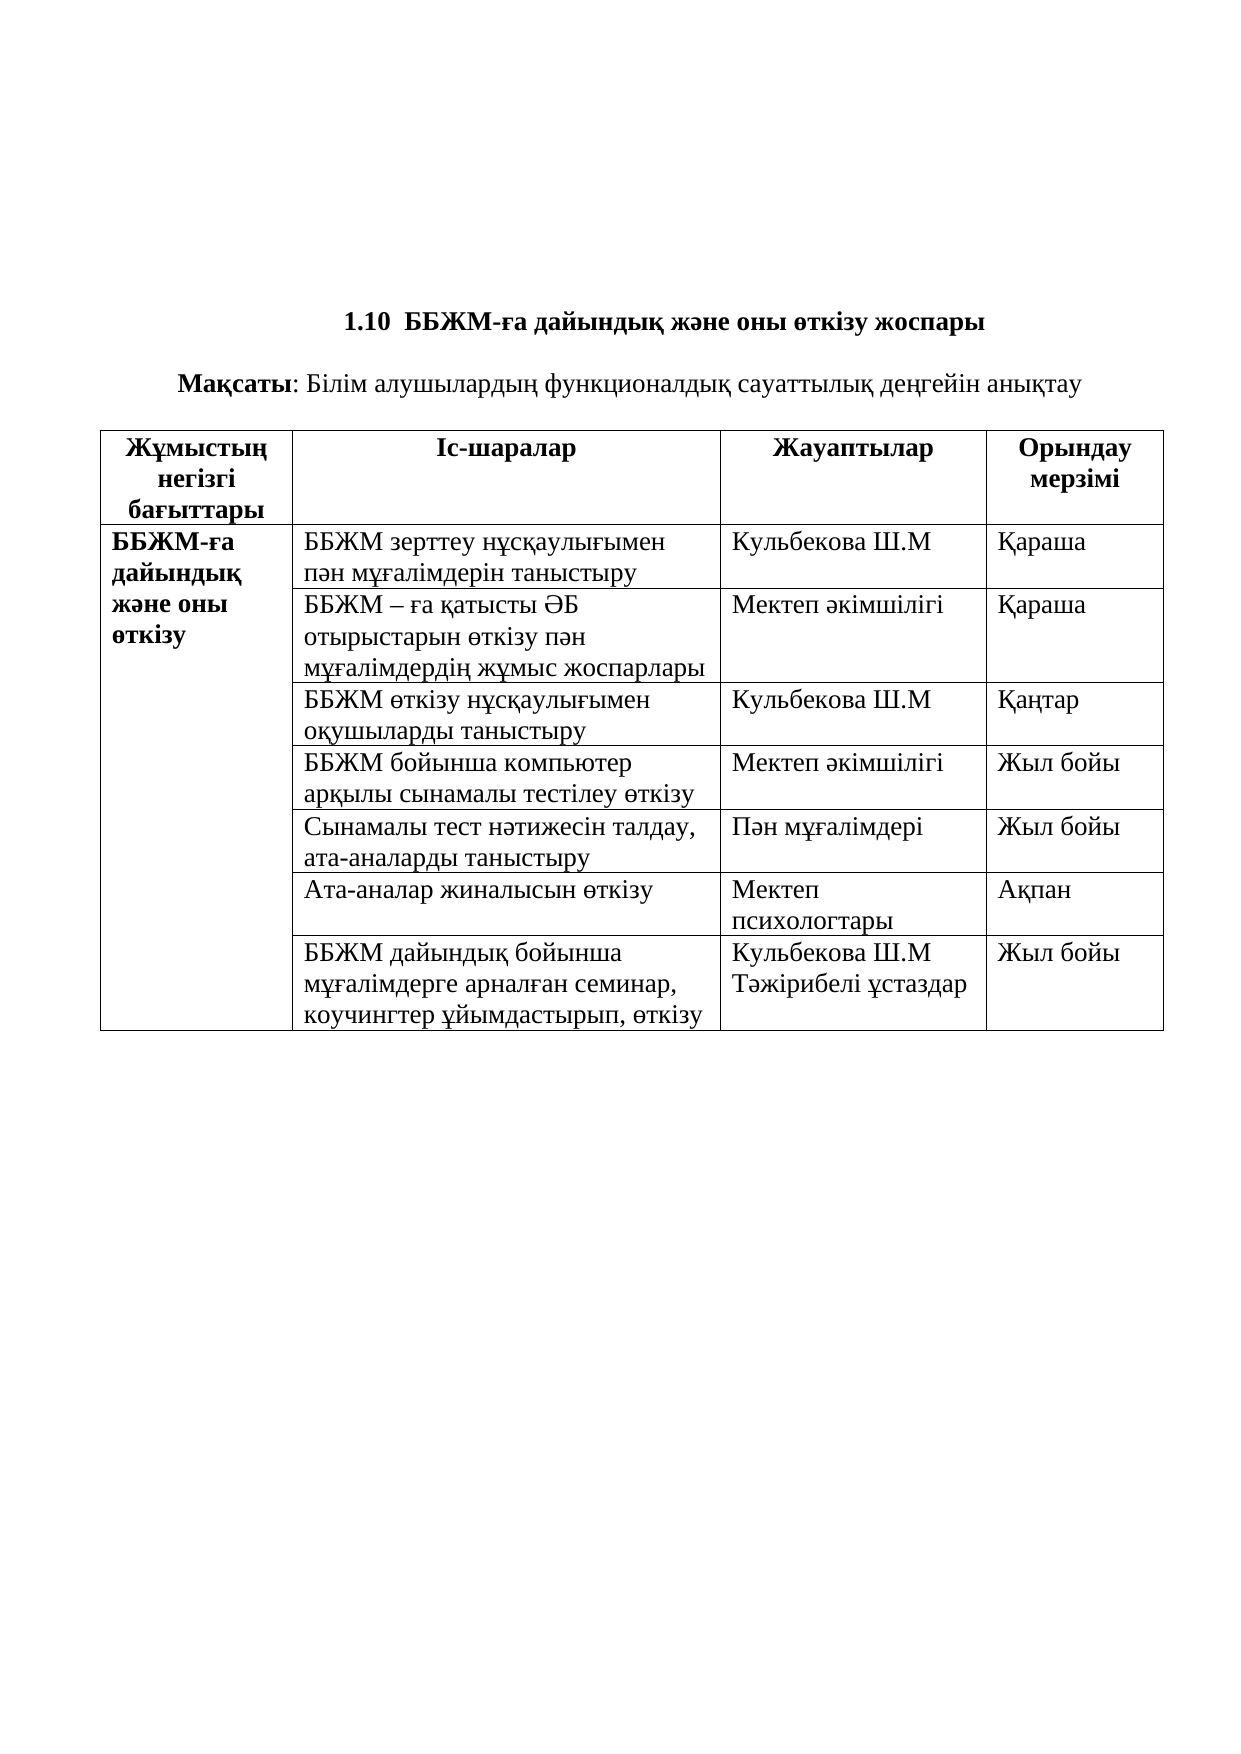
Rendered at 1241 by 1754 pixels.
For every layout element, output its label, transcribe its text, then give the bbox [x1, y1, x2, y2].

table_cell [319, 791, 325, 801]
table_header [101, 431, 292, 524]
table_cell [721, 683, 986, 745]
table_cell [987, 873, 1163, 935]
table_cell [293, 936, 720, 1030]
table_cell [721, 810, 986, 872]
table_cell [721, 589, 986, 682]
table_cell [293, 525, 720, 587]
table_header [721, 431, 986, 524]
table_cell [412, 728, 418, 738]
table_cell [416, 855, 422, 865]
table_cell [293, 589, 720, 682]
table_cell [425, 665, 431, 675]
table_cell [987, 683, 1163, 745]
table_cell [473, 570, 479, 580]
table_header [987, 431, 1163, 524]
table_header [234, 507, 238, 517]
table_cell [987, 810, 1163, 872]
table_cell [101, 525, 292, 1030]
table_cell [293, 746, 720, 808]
text 1.10 ББЖМ-ға дайындық және оны өткізу жоспары [177, 305, 1152, 336]
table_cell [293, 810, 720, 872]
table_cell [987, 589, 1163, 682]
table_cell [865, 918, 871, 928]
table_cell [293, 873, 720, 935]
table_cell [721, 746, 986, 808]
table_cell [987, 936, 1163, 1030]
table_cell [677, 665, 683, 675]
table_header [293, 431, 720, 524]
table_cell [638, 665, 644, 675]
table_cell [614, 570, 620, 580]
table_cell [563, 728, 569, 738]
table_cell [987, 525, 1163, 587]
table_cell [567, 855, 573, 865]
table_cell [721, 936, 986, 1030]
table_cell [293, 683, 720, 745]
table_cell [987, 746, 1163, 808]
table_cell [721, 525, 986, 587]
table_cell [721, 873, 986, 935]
text Мақсаты: Білім алушылардың функционалдық сауаттылық деңгейін анықтау [177, 367, 1152, 398]
